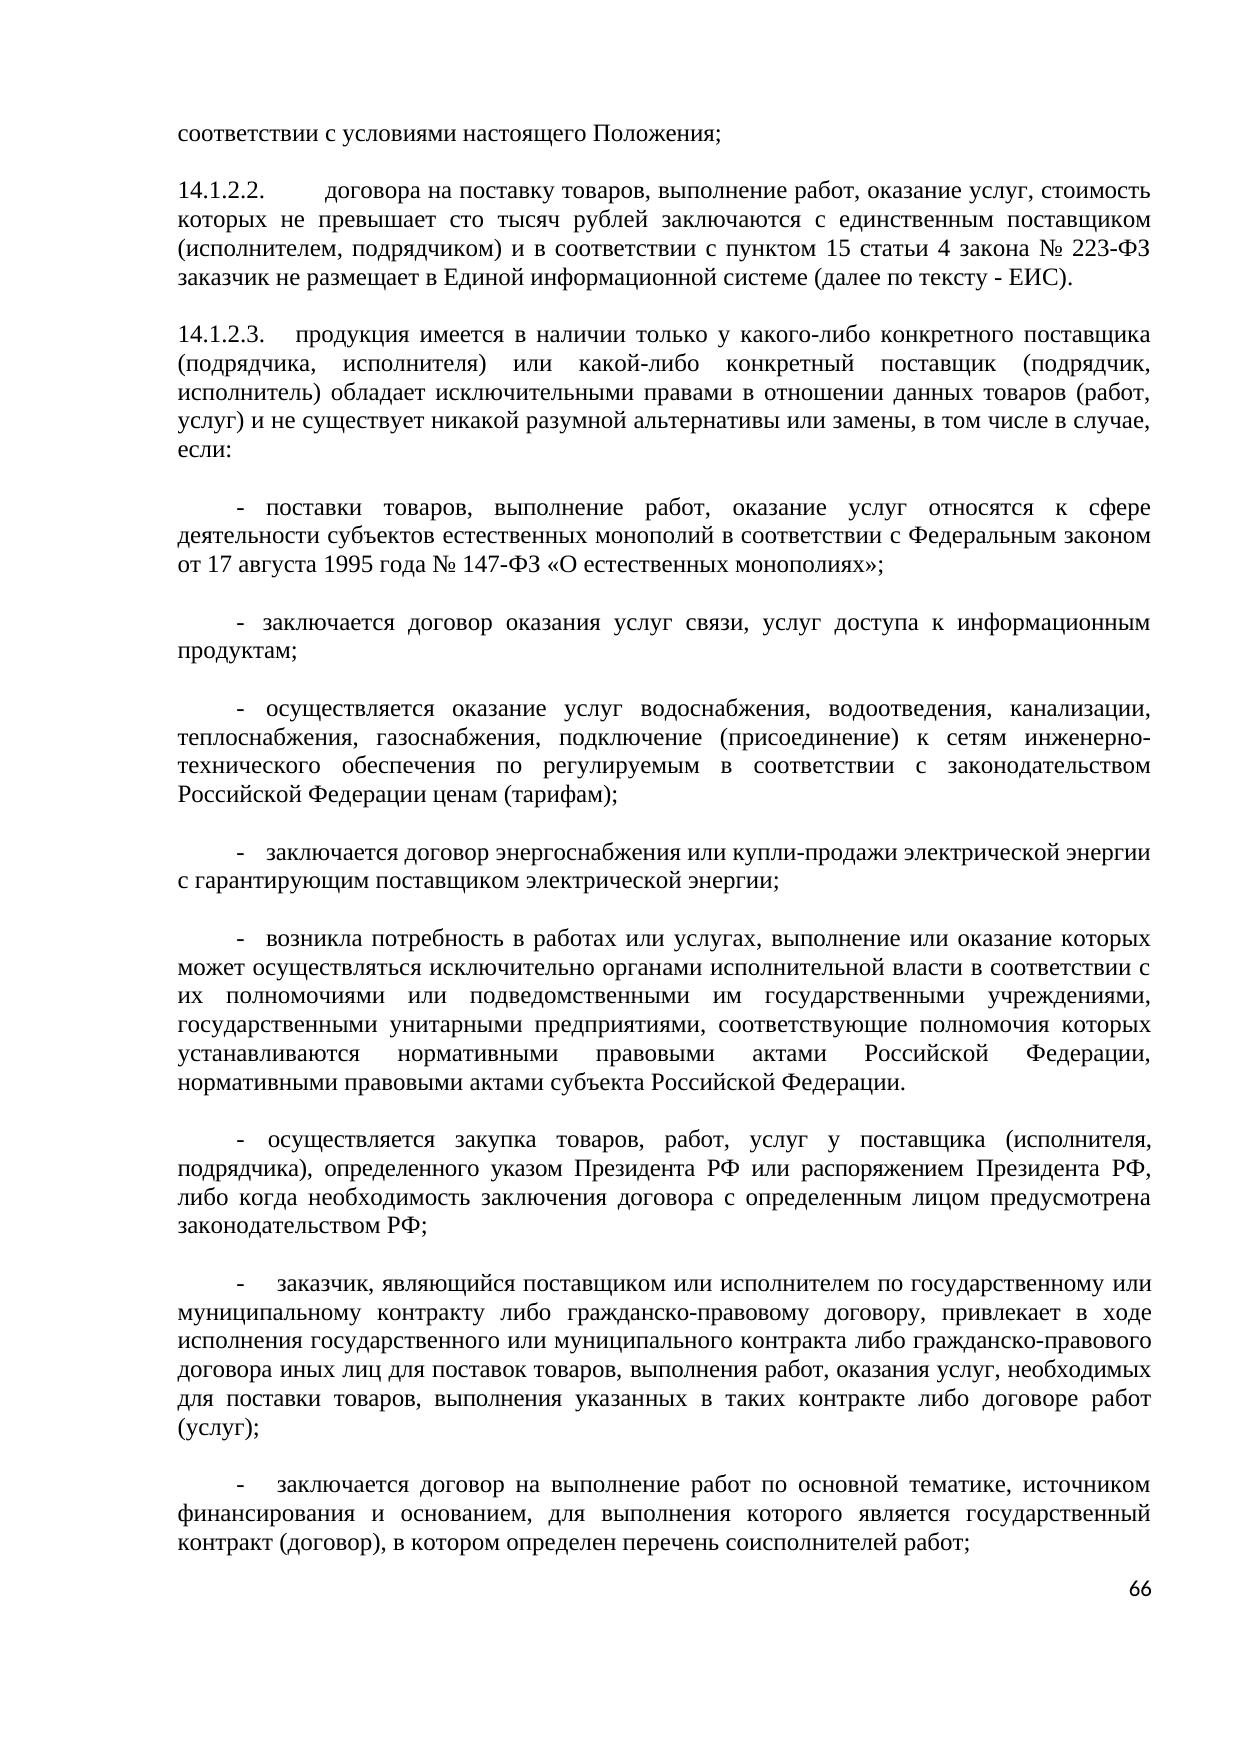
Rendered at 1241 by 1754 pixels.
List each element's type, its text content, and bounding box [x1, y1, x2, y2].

list поставки товаров, выполнение работ, оказание услуг относятся к сфере деятельности субъектов естественных монополий в соответствии с Федеральным законом от 17 августа 1995 года № 147-ФЗ «О естественных монополиях»; [177, 492, 1152, 578]
list - заключается договор на выполнение работ по основной тематике, источником финансирования и основанием, для выполнения которого является государственный контракт (договор), в котором определен перечень соисполнителей работ; [177, 1469, 1152, 1556]
list - заказчик, являющийся поставщиком или исполнителем по государственному или муниципальному контракту либо гражданско-правовому договору, привлекает в ходе исполнения государственного или муниципального контракта либо гражданско-правового договора иных лиц для поставок товаров, выполнения работ, оказания услуг, необходимых для поставки товаров, выполнения указанных в таких контракте либо договоре работ (услуг); [177, 1268, 1152, 1441]
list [177, 118, 1152, 147]
list осуществляется оказание услуг водоснабжения, водоотведения, канализации, теплоснабжения, газоснабжения, подключение (присоединение) к сетям инженерно-технического обеспечения по регулируемым в соответствии с законодательством Российской Федерации ценам (тарифам); [177, 693, 1152, 808]
list продукция имеется в наличии только у какого-либо конкретного поставщика (подрядчика, исполнителя) или какой-либо конкретный поставщик (подрядчик, исполнитель) обладает исключительными правами в отношении данных товаров (работ, услуг) и не существует никакой разумной альтернативы или замены, в том числе в случае, если: [177, 319, 1152, 463]
list возникла потребность в работах или услугах, выполнение или оказание которых может осуществляться исключительно органами исполнительной власти в соответствии с их полномочиями или подведомственными им государственными учреждениями, государственными унитарными предприятиями, соответствующие полномочия которых устанавливаются нормативными правовыми актами Российской Федерации, нормативными правовыми актами субъекта Российской Федерации. [177, 923, 1152, 1096]
list договора на поставку товаров, выполнение работ, оказание услуг, стоимость которых не превышает сто тысяч рублей заключаются с единственным поставщиком (исполнителем, подрядчиком) и в соответствии с пунктом 15 статьи 4 закона № 223-ФЗ заказчик не размещает в Единой информационной системе (далее по тексту - ЕИС). [177, 176, 1152, 291]
list - осуществляется закупка товаров, работ, услуг у поставщика (исполнителя, подрядчика), определенного указом Президента РФ или распоряжением Президента РФ, либо когда необходимость заключения договора с определенным лицом предусмотрена законодательством РФ; [177, 1124, 1152, 1239]
list заключается договор оказания услуг связи, услуг доступа к информационным продуктам; [177, 607, 1152, 664]
list заключается договор энергоснабжения или купли-продажи электрической энергии с гарантирующим поставщиком электрической энергии; [177, 837, 1152, 894]
